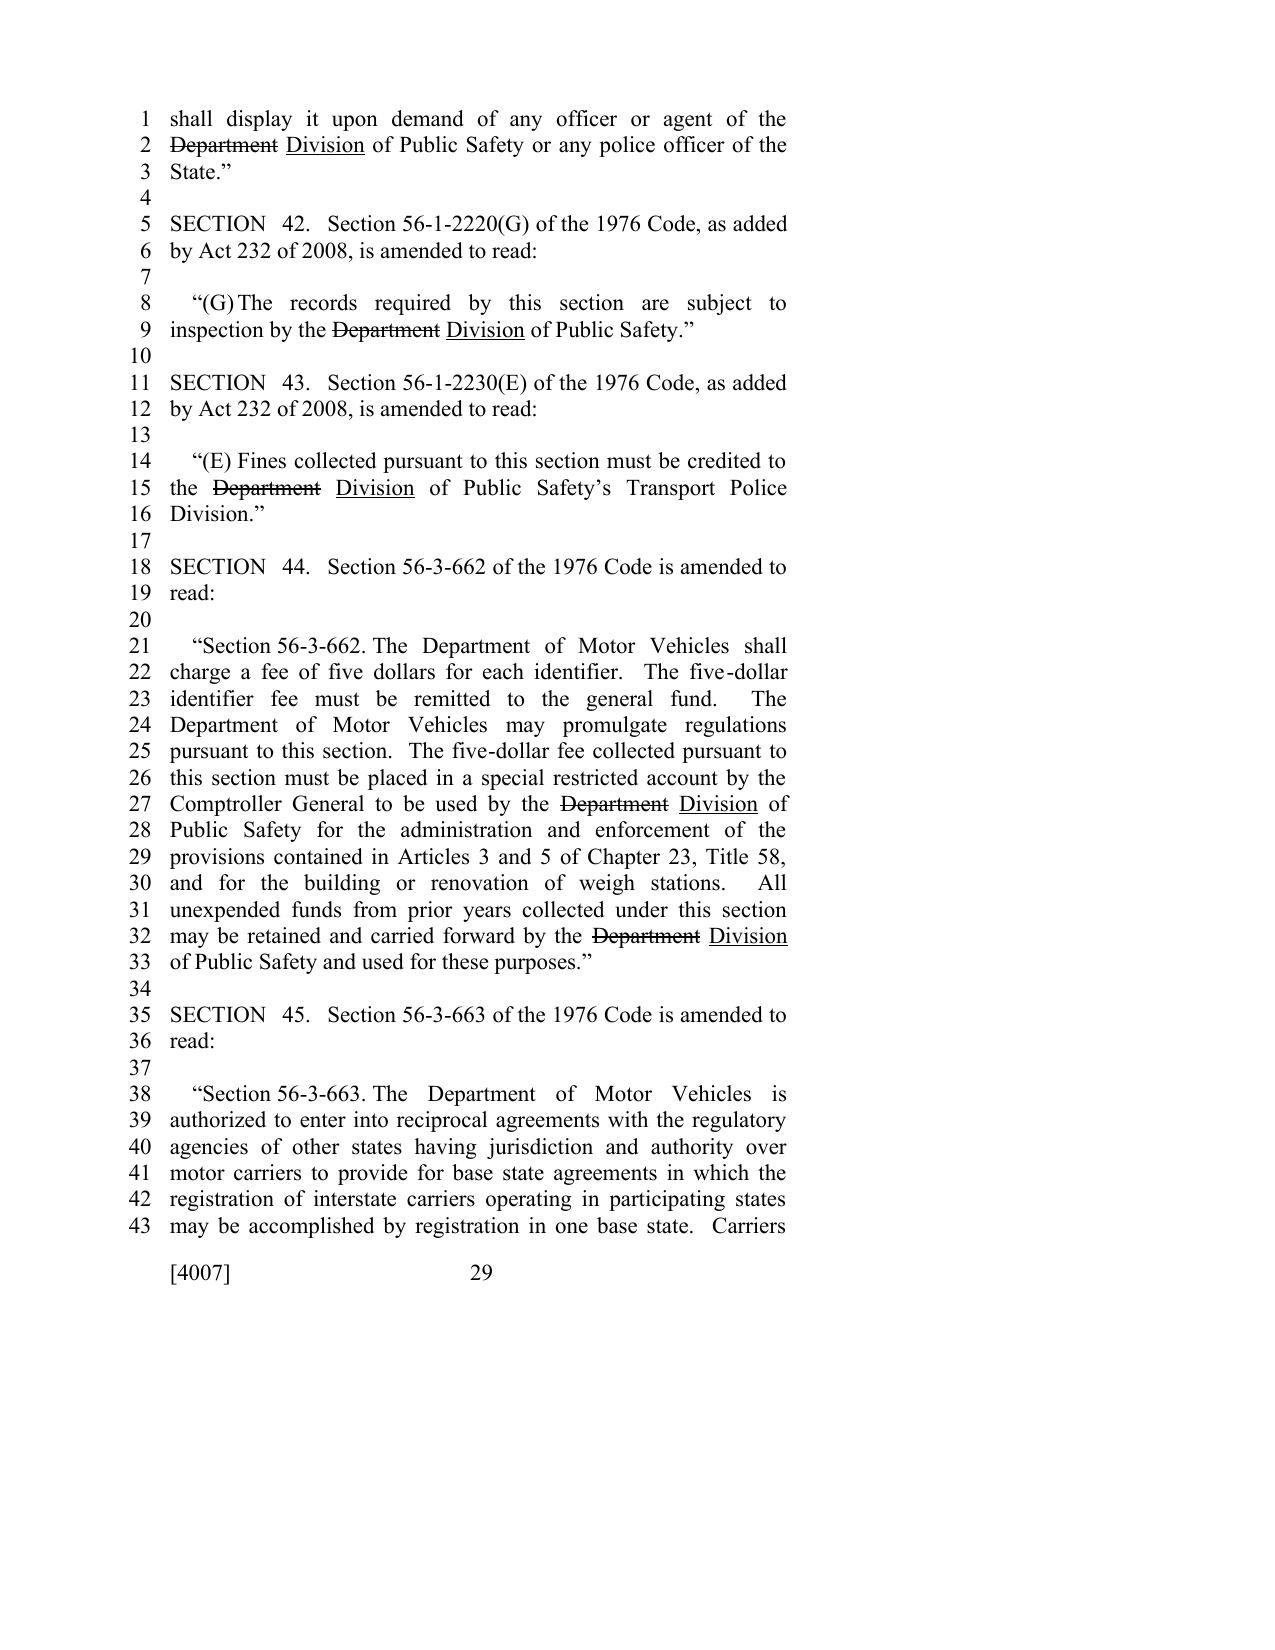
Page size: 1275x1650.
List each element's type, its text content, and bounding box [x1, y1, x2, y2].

text SECTION 42. Section 56-1-2220(G) of the 1976 Code, as added by Act 232 of 2008, is amended to read: [169, 210, 787, 263]
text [169, 105, 787, 184]
text SECTION 44. Section 56-3-662 of the 1976 Code is amended to read: [169, 553, 787, 606]
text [169, 1080, 787, 1238]
text SECTION 43. Section 56-1-2230(E) of the 1976 Code, as added by Act 232 of 2008, is amended to read: [169, 368, 787, 421]
text “(G) The records required by this section are subject to inspection by the Department Division of Public Safety.” [169, 289, 787, 342]
text “Section 56-3-662. The Department of Motor Vehicles shall charge a fee of five dollars for each identifier. The five-dollar identifier fee must be remitted to the general fund. The Department of Motor Vehicles may promulgate regulations pursuant to this section. The five-dollar fee collected pursuant to this section must be placed in a special restricted account by the Comptroller General to be used by the Department Division of Public Safety for the administration and enforcement of the provisions contained in Articles 3 and 5 of Chapter 23, Title 58, and for the building or renovation of weigh stations. All unexpended funds from prior years collected under this section may be retained and carried forward by the Department Division of Public Safety and used for these purposes.” [169, 632, 787, 975]
text “(E) Fines collected pursuant to this section must be credited to the Department Division of Public Safety’s Transport Police Division.” [169, 448, 787, 527]
text SECTION 45. Section 56-3-663 of the 1976 Code is amended to read: [169, 1001, 787, 1054]
